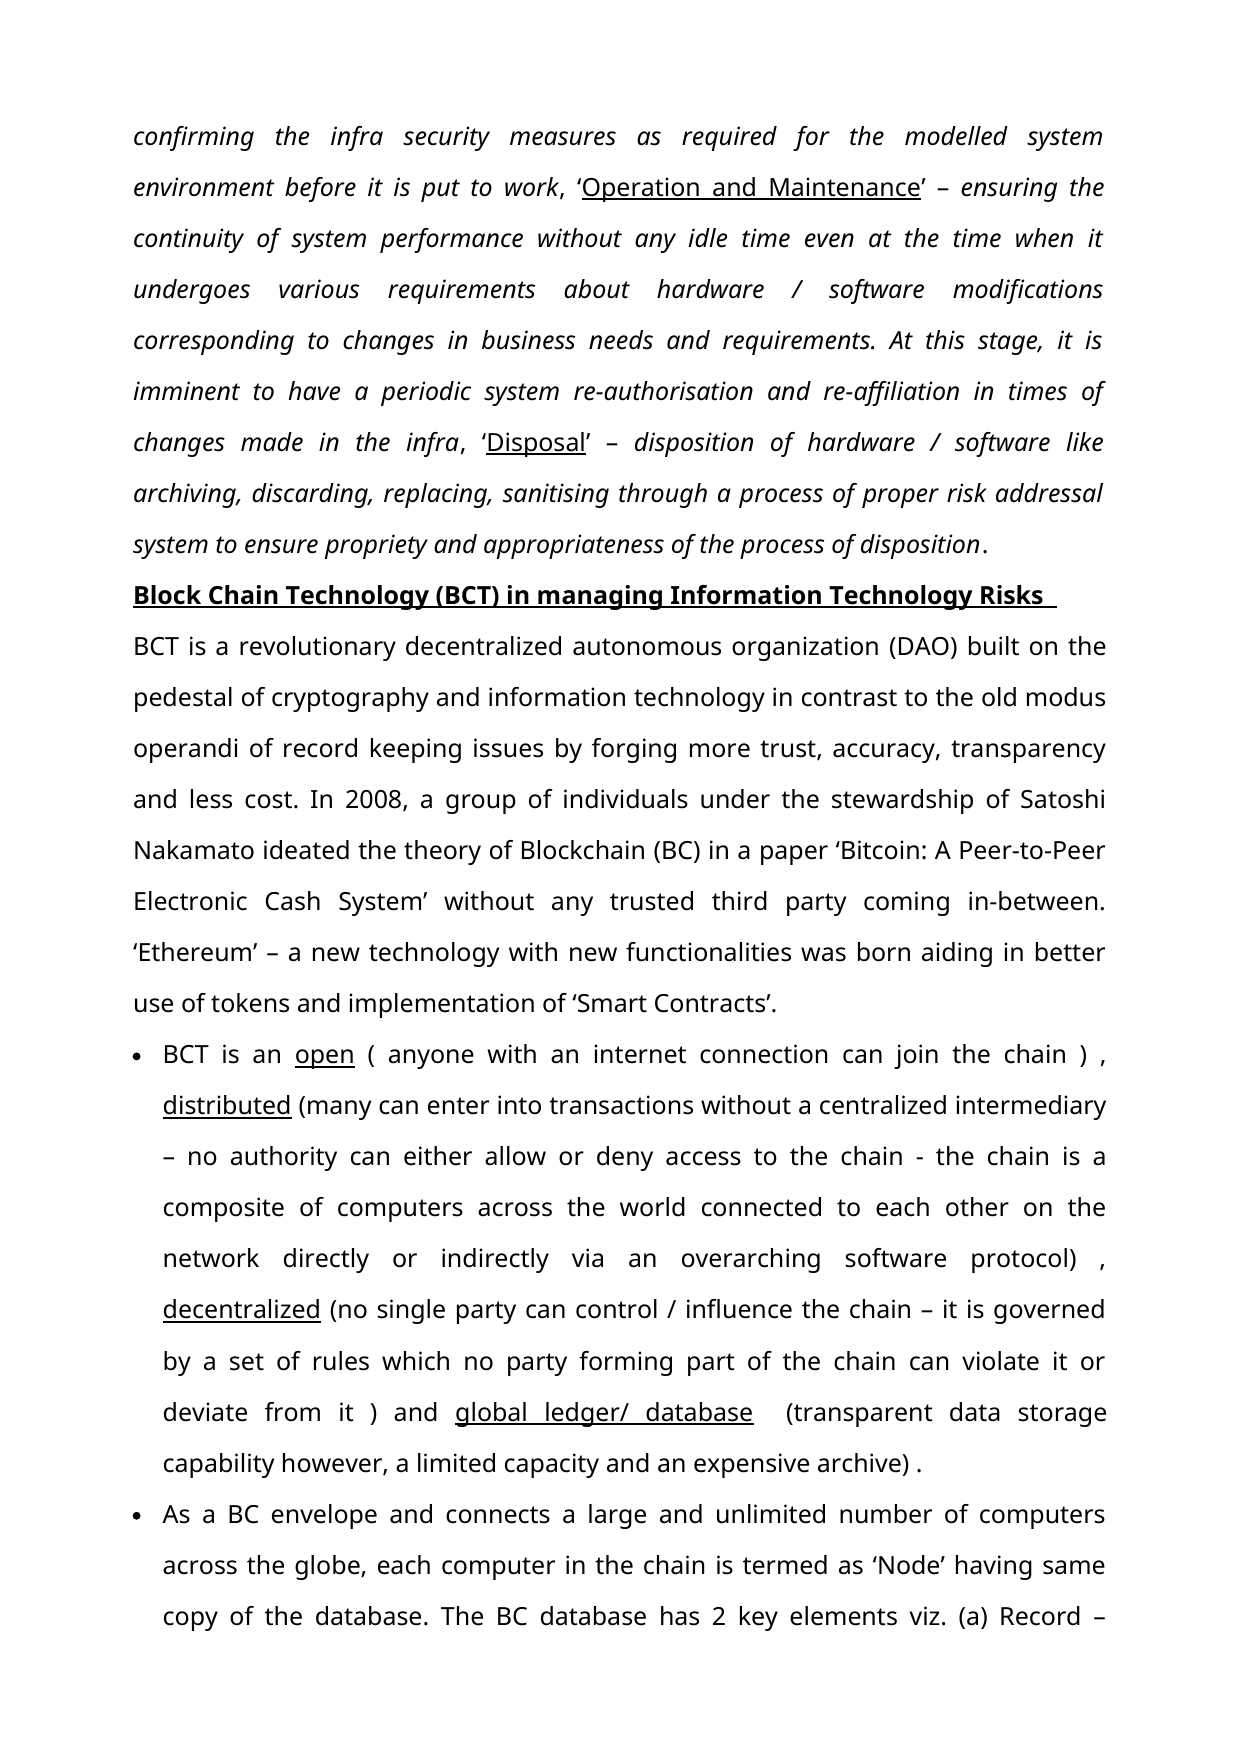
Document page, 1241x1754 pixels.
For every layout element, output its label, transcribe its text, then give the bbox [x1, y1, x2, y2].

text Block Chain Technology (BCT) in managing Information Technology Risks [133, 578, 1107, 612]
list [133, 1496, 1107, 1632]
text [133, 118, 1107, 561]
text BCT is a revolutionary decentralized autonomous organization (DAO) built on the pedestal of cryptography and information technology in contrast to the old modus operandi of record keeping issues by forging more trust, accuracy, transparency and less cost. In 2008, a group of individuals under the stewardship of Satoshi Nakamato ideated the theory of Blockchain (BC) in a paper ‘Bitcoin: A Peer-to-Peer Electronic Cash System’ without any trusted third party coming in-between. ‘Ethereum’ – a new technology with new functionalities was born aiding in better use of tokens and implementation of ‘Smart Contracts’. [133, 629, 1107, 1020]
list BCT is an open ( anyone with an internet connection can join the chain ) , distributed (many can enter into transactions without a centralized intermediary – no authority can either allow or deny access to the chain - the chain is a composite of computers across the world connected to each other on the network directly or indirectly via an overarching software protocol) , decentralized (no single party can control / influence the chain – it is governed by a set of rules which no party forming part of the chain can violate it or deviate from it ) and global ledger/ database (transparent data storage capability however, a limited capacity and an expensive archive) . [133, 1037, 1107, 1479]
